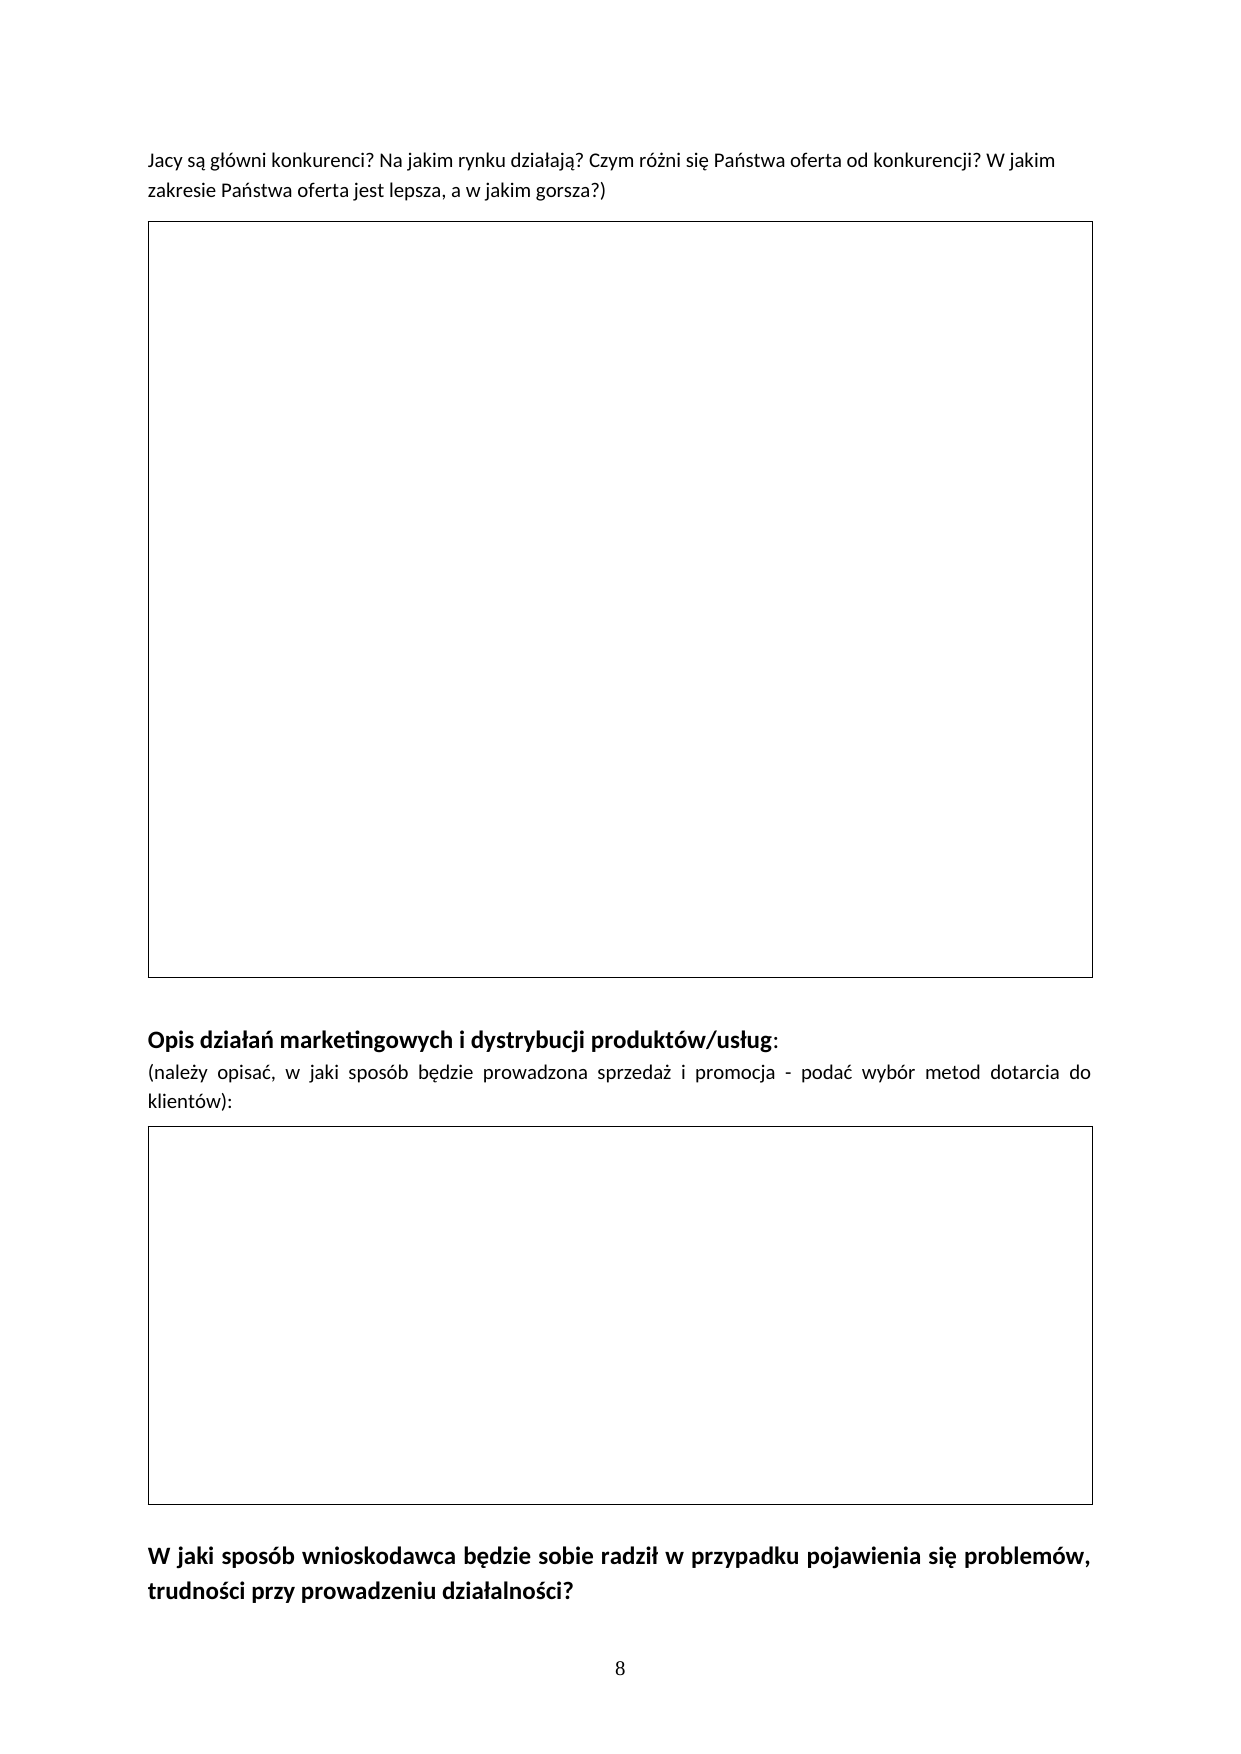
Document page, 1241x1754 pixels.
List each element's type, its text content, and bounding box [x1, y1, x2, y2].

text W jaki sposób wnioskodawca będzie sobie radził w przypadku pojawienia się problemów, trudności przy prowadzeniu działalności? [148, 1540, 1093, 1605]
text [148, 148, 1093, 202]
table_header [149, 1127, 1092, 1504]
text (należy opisać, w jaki sposób będzie prowadzona sprzedaż i promocja - podać wybór metod dotarcia do klientów): [148, 1059, 1093, 1113]
text Opis działań marketingowych i dystrybucji produktów/usług: [148, 1024, 1093, 1054]
table_header [149, 222, 1092, 977]
